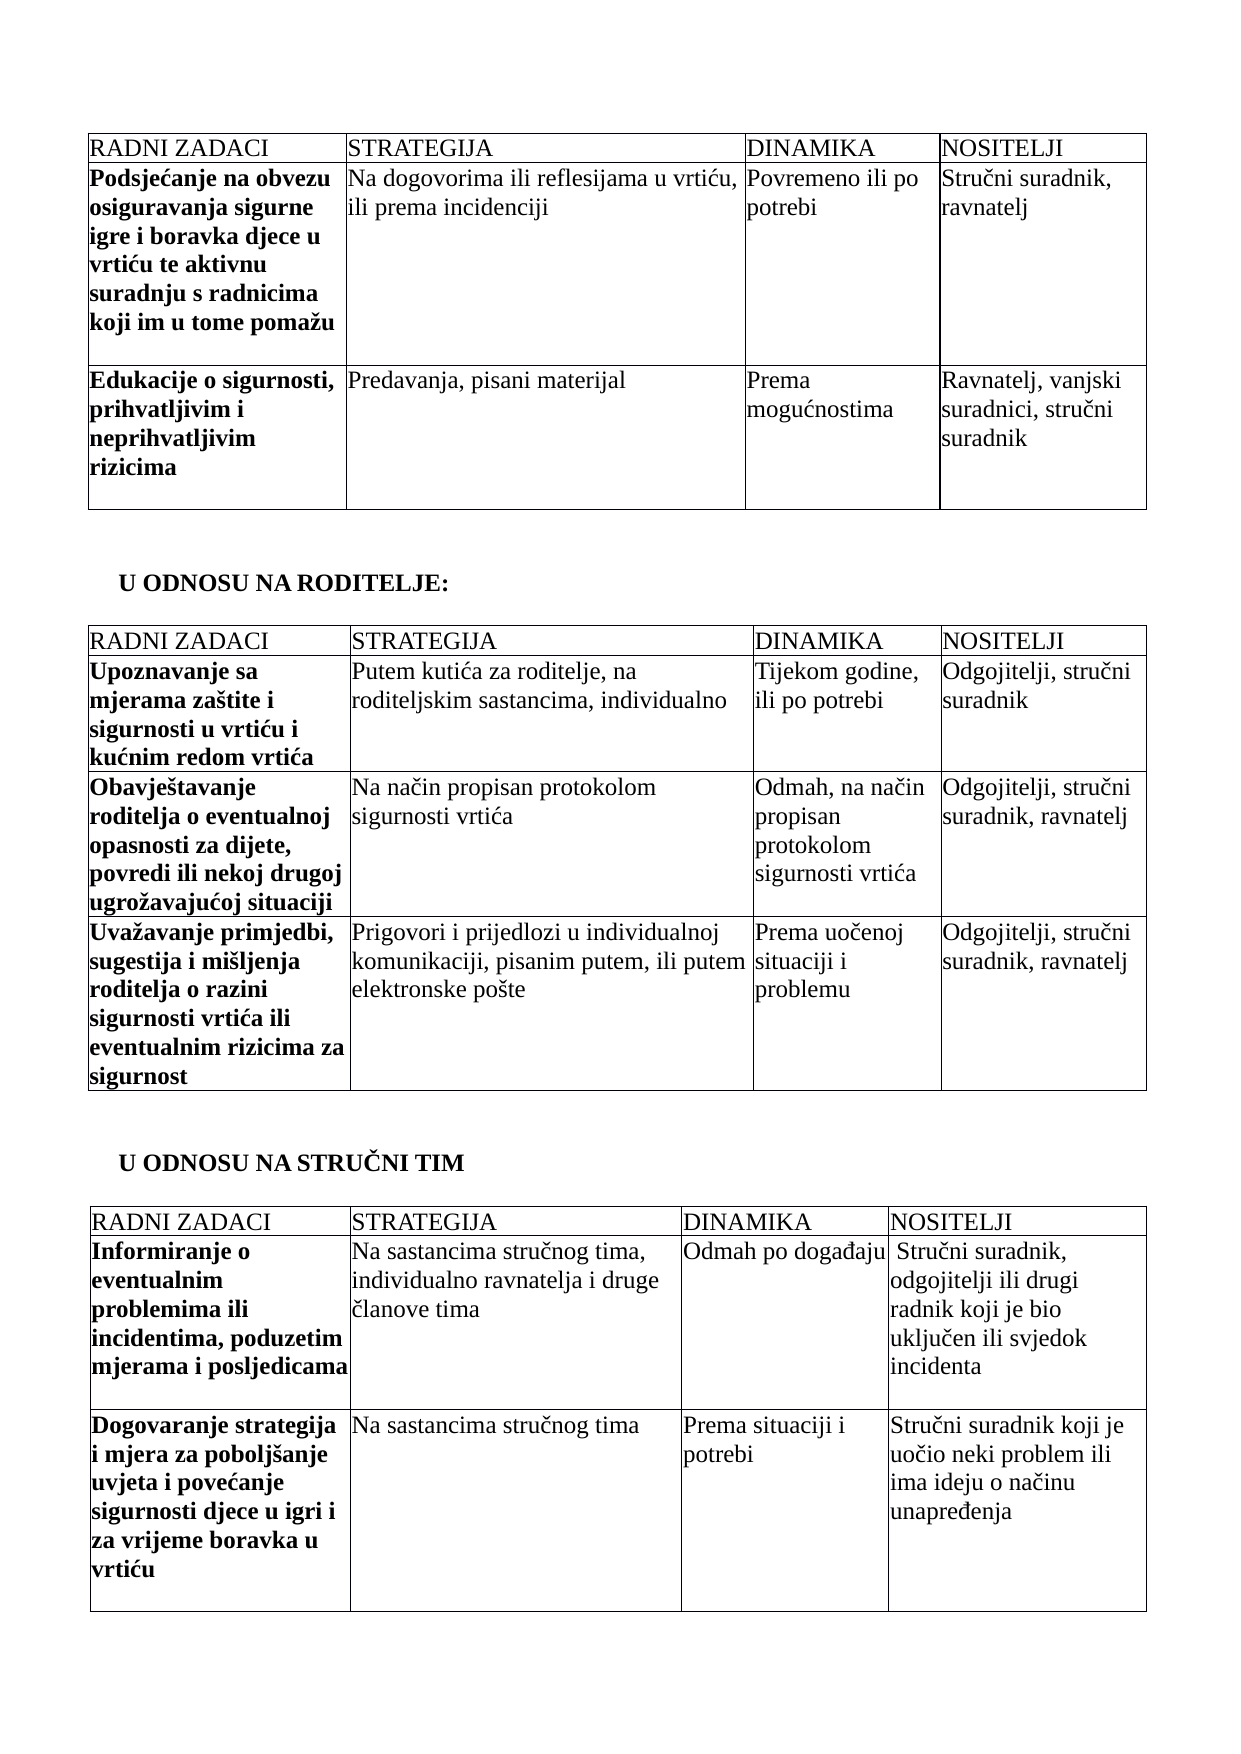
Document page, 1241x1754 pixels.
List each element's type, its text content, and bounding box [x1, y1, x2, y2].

table_header RADNI ZADACI [91, 1207, 350, 1235]
table_cell Upoznavanje sa mjerama zaštite i sigurnosti u vrtiću i kućnim redom vrtića [89, 656, 350, 771]
table_header NOSITELJI [942, 626, 1146, 655]
table_cell Odmah po događaju [682, 1236, 888, 1409]
table_header RADNI ZADACI [89, 134, 346, 162]
text U ODNOSU NA RODITELJE: [118, 568, 1122, 597]
table_cell Informiranje o eventualnim problemima ili incidentima, poduzetim mjerama i posljedicama [91, 1236, 350, 1409]
table_cell Uvažavanje primjedbi, sugestija i mišljenja roditelja o razini sigurnosti vrtića ili eventualnim rizicima za sigurnost [89, 917, 350, 1089]
table_cell Na dogovorima ili reflesijama u vrtiću, ili prema incidenciji [347, 163, 745, 364]
table_header STRATEGIJA [351, 626, 753, 655]
table_cell Putem kutića za roditelje, na roditeljskim sastancima, individualno [351, 656, 753, 771]
table_cell Odgojitelji, stručni suradnik, ravnatelj [942, 772, 1146, 916]
table_header DINAMIKA [746, 134, 939, 162]
table_header DINAMIKA [754, 626, 941, 655]
table_cell Obavještavanje roditelja o eventualnoj opasnosti za dijete, povredi ili nekoj drugoj ugrožavajućoj situaciji [89, 772, 350, 916]
table_cell Na sastancima stručnog tima, individualno ravnatelja i druge članove tima [351, 1236, 681, 1409]
table_cell Tijekom godine, ili po potrebi [754, 656, 941, 771]
table_cell Podsjećanje na obvezu osiguravanja sigurne igre i boravka djece u vrtiću te aktivnu suradnju s radnicima koji im u tome pomažu [89, 163, 346, 364]
table_cell Prema mogućnostima [746, 366, 939, 509]
text U ODNOSU NA STRUČNI TIM [118, 1148, 1122, 1177]
table_header STRATEGIJA [347, 134, 745, 162]
table_cell Prema situaciji i potrebi [682, 1410, 888, 1611]
table_cell Na sastancima stručnog tima [351, 1410, 681, 1611]
table_cell Odmah, na način propisan protokolom sigurnosti vrtića [754, 772, 941, 916]
table_header NOSITELJI [889, 1207, 1146, 1235]
table_cell Stručni suradnik koji je uočio neki problem ili ima ideju o načinu unapređenja [889, 1410, 1146, 1611]
table_header DINAMIKA [682, 1207, 888, 1235]
table_cell Na način propisan protokolom sigurnosti vrtića [351, 772, 753, 916]
table_header RADNI ZADACI [89, 626, 350, 655]
table_cell Odgojitelji, stručni suradnik [942, 656, 1146, 771]
table_cell Prigovori i prijedlozi u individualnoj komunikaciji, pisanim putem, ili putem elektronske pošte [351, 917, 753, 1089]
table_cell Prema uočenoj situaciji i problemu [754, 917, 941, 1089]
table_header NOSITELJI [941, 134, 1146, 162]
table_header STRATEGIJA [351, 1207, 681, 1235]
table_cell Dogovaranje strategija i mjera za poboljšanje uvjeta i povećanje sigurnosti djece u igri i za vrijeme boravka u vrtiću [91, 1410, 350, 1611]
table_cell Stručni suradnik, odgojitelji ili drugi radnik koji je bio uključen ili svjedok incidenta [889, 1236, 1146, 1409]
table_cell Ravnatelj, vanjski suradnici, stručni suradnik [941, 366, 1146, 509]
table_cell Povremeno ili po potrebi [746, 163, 939, 364]
table_cell Odgojitelji, stručni suradnik, ravnatelj [942, 917, 1146, 1089]
table_cell Predavanja, pisani materijal [347, 366, 745, 509]
table_cell Edukacije o sigurnosti, prihvatljivim i neprihvatljivim rizicima [89, 366, 346, 509]
table_cell Stručni suradnik, ravnatelj [941, 163, 1146, 364]
